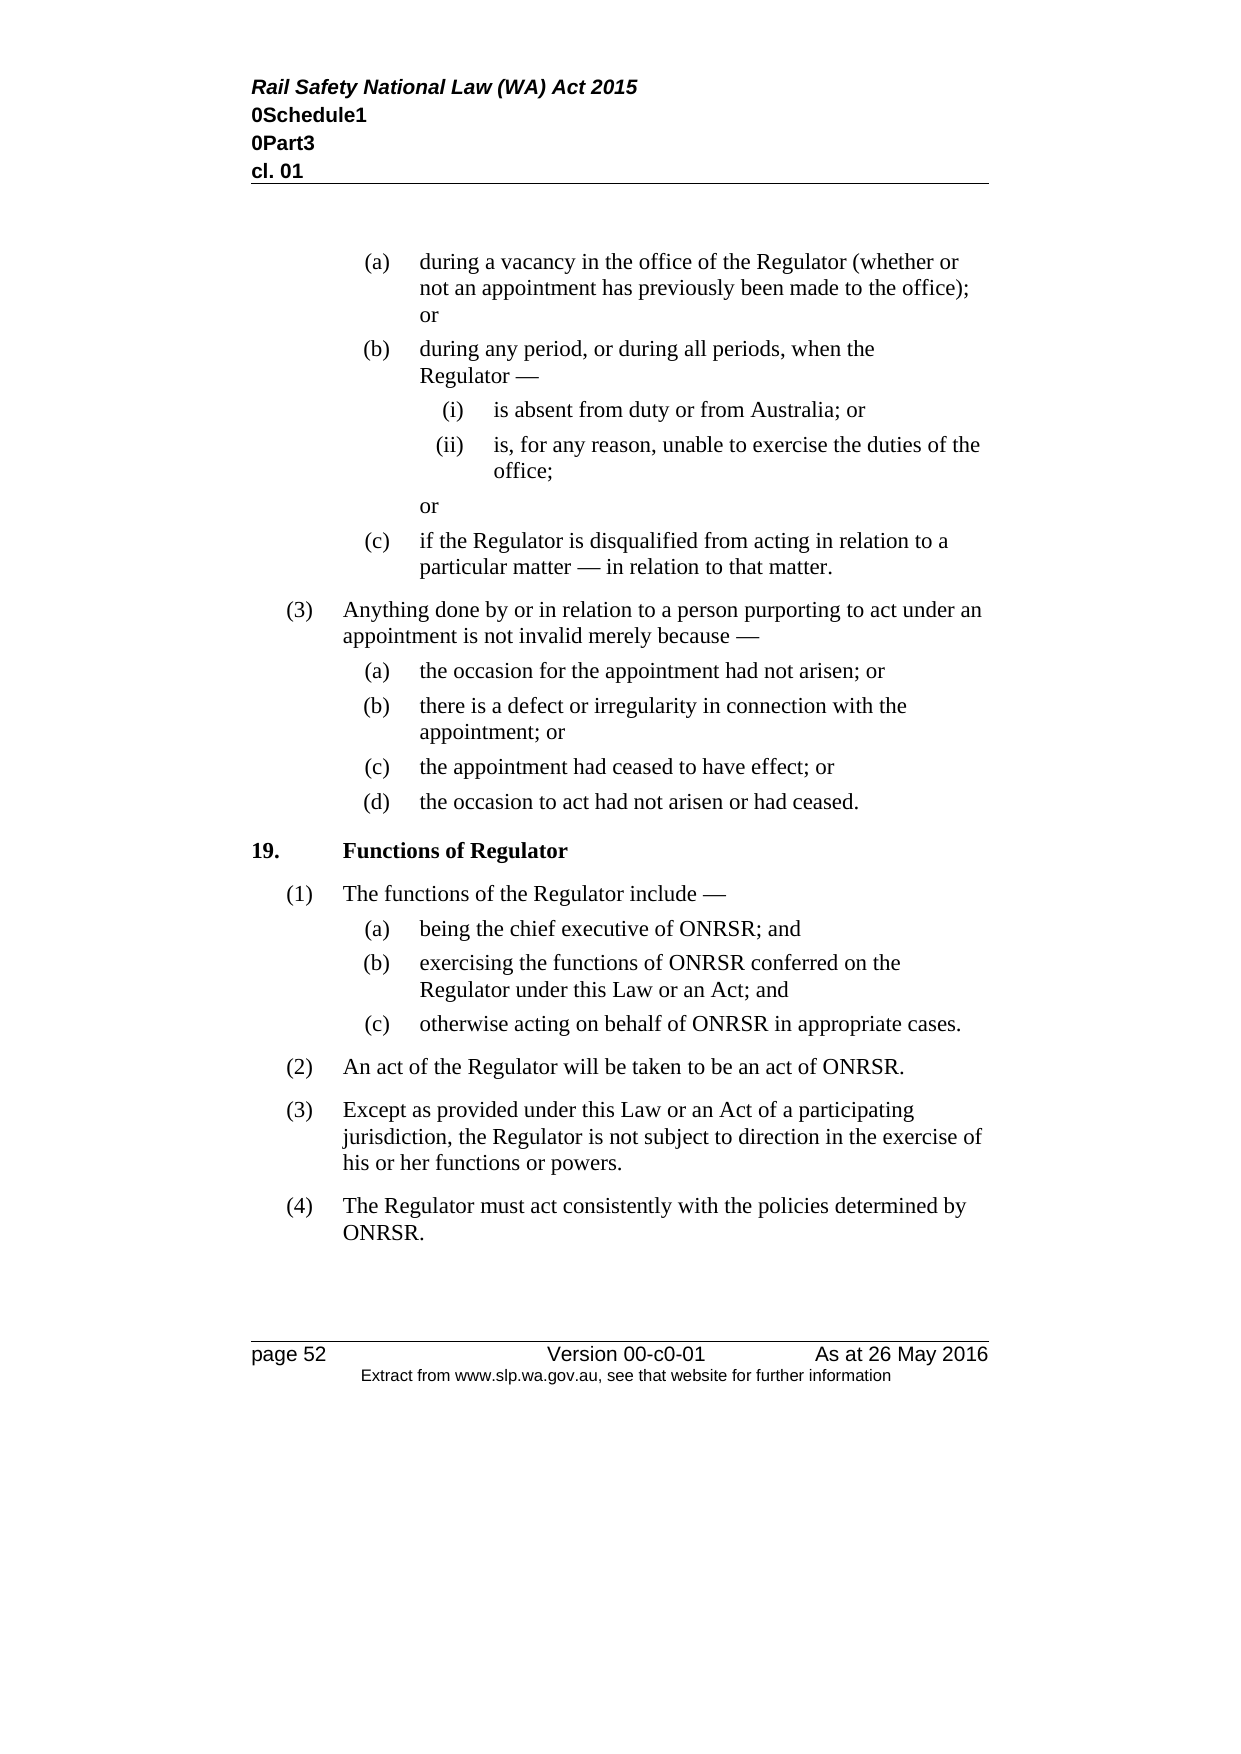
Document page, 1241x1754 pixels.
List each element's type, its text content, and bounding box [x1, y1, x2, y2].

text (ii) is, for any reason, unable to exercise the duties of the office; [251, 431, 989, 484]
text (a) being the chief executive of ONRSR; and [251, 915, 989, 941]
text (4) The Regulator must act consistently with the policies determined by ONRSR. [251, 1192, 989, 1245]
text (a) during a vacancy in the office of the Regulator (whether or not an appointment has previously been made to the office); or [251, 248, 989, 327]
text (b) exercising the functions of ONRSR conferred on the Regulator under this Law or an Act; and [251, 949, 989, 1002]
text (a) the occasion for the appointment had not arisen; or [251, 657, 989, 684]
text (c) the appointment had ceased to have effect; or [251, 753, 989, 779]
text (c) otherwise acting on behalf of ONRSR in appropriate cases. [251, 1010, 989, 1037]
text (3) Except as provided under this Law or an Act of a participating jurisdiction, the Regulator is not subject to direction in the exercise of his or her functions or powers. [251, 1096, 989, 1176]
text (b) there is a defect or irregularity in connection with the appointment; or [251, 692, 989, 745]
text (3) Anything done by or in relation to a person purporting to act under an appointment is not invalid merely because — [251, 596, 989, 649]
text (d) the occasion to act had not arisen or had ceased. [251, 788, 989, 814]
text (b) during any period, or during all periods, when the Regulator — [251, 335, 989, 388]
text (2) An act of the Regulator will be taken to be an act of ONRSR. [251, 1053, 989, 1080]
text (c) if the Regulator is disqualified from acting in relation to a particular matter — in relation to that matter. [251, 527, 989, 579]
text (1) The functions of the Regulator include — [251, 880, 989, 906]
subtitle 19. Functions of Regulator [251, 837, 989, 863]
text or [251, 492, 989, 518]
text (i) is absent from duty or from Australia; or [251, 396, 989, 423]
